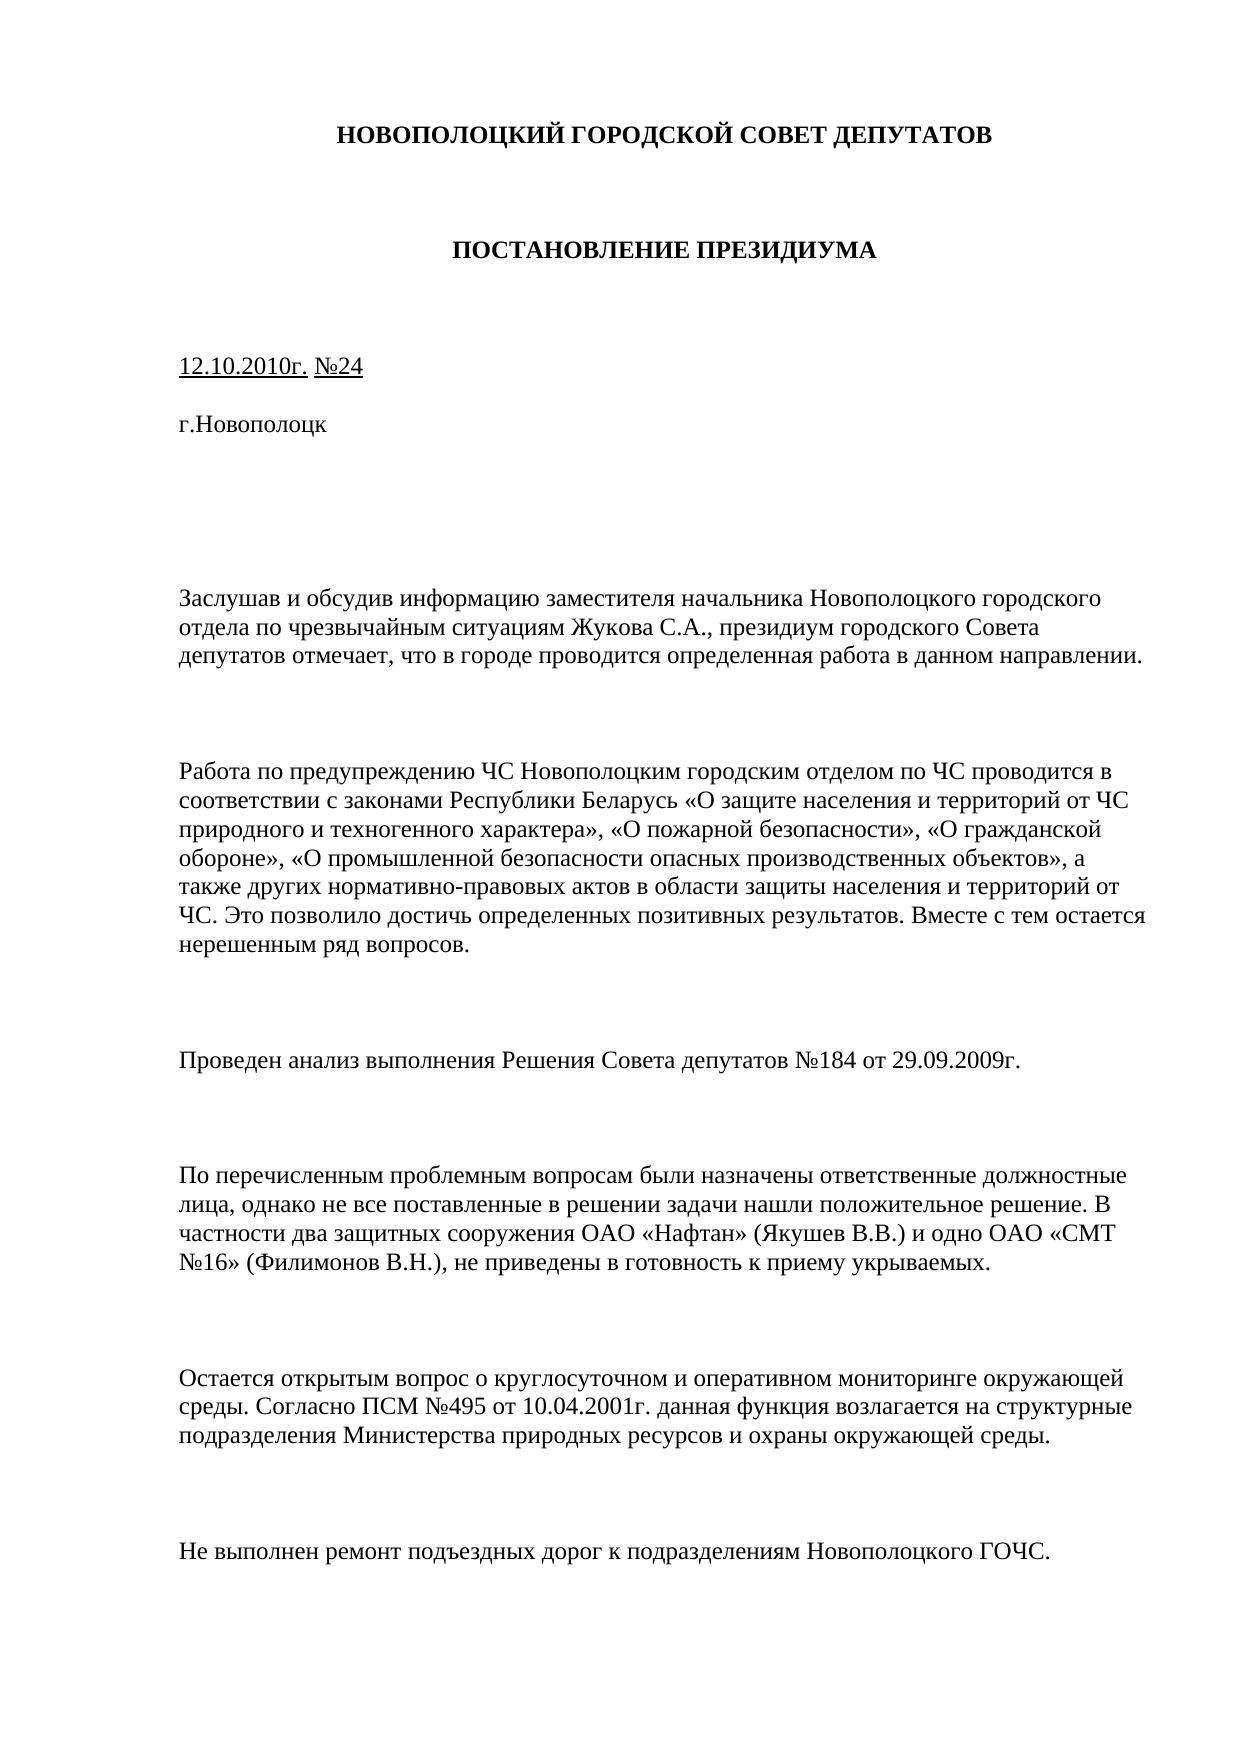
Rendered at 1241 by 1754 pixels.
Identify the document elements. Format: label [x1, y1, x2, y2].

table_header [177, 118, 1152, 1595]
